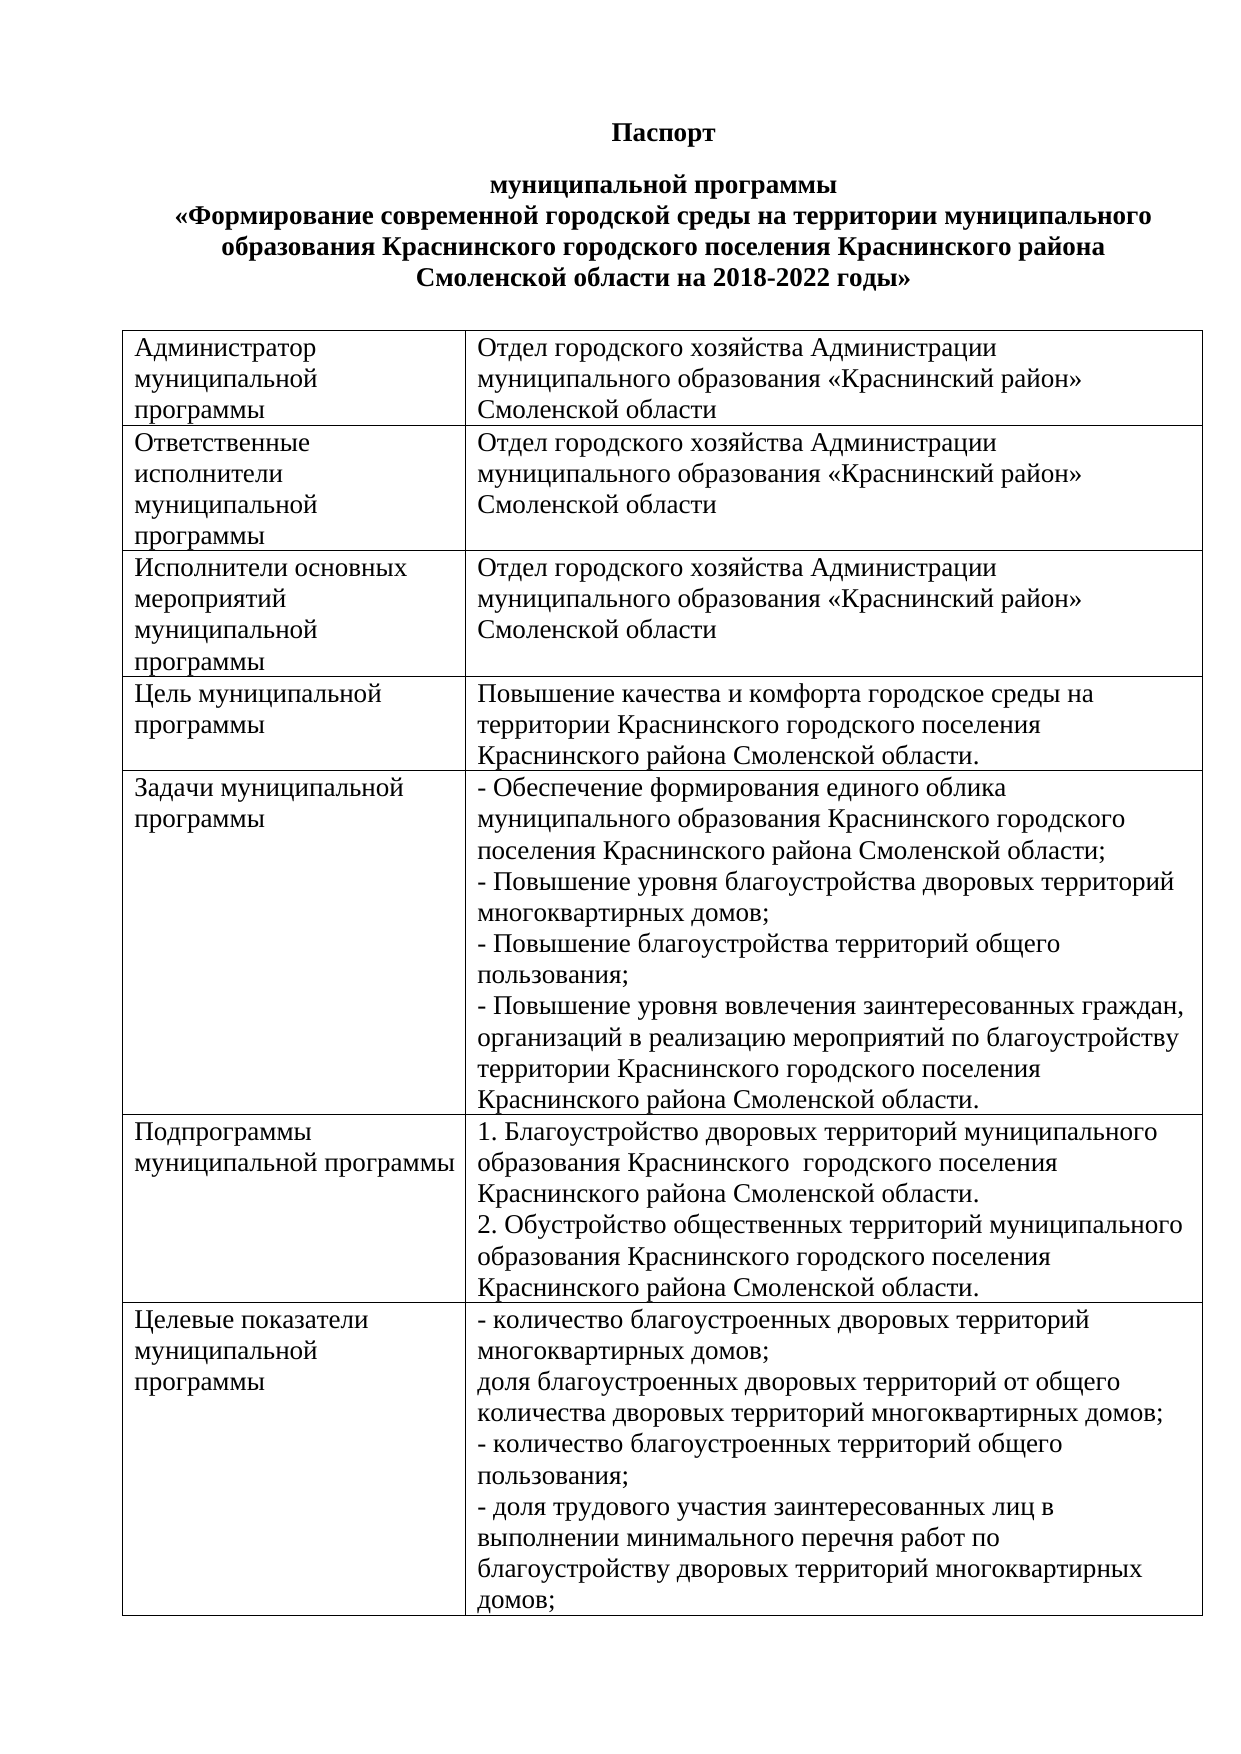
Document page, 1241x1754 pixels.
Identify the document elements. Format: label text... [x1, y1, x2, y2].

table_cell 1. Благоустройство дворовых территорий муниципального образования Краснинского городского поселения Краснинского района Смоленской области. 2. Обустройство общественных территорий муниципального образования Краснинского городского поселения Краснинского района Смоленской области. [466, 1115, 1202, 1302]
table_cell Задачи муниципальной программы [123, 771, 465, 1114]
table_cell Отдел городского хозяйства Администрации муниципального образования «Краснинский район» Смоленской области [466, 426, 1202, 550]
table_cell Повышение качества и комфорта городское среды на территории Краснинского городского поселения Краснинского района Смоленской области. [466, 677, 1202, 770]
text 2017 годПаспорт [134, 116, 1193, 147]
table_cell Ответственные исполнители муниципальной программы [123, 426, 465, 550]
text «Формирование современной городской среды на территории муниципального образования Краснинского городского поселения Краснинского района [134, 199, 1193, 261]
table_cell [123, 1303, 465, 1614]
table_cell Отдел городского хозяйства Администрации муниципального образования «Краснинский район» Смоленской области [466, 551, 1202, 676]
table_header Отдел городского хозяйства Администрации муниципального образования «Краснинский район» Смоленской области [466, 331, 1202, 425]
text Смоленской области на 2018-2022 годы» [134, 261, 1193, 293]
table_cell Исполнители основных мероприятий муниципальной программы [123, 551, 465, 676]
text муниципальной программы [134, 168, 1193, 199]
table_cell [466, 1303, 1202, 1614]
table_cell Цель муниципальной программы [123, 677, 465, 770]
table_header Администратор муниципальной программы [123, 331, 465, 425]
table_cell - Обеспечение формирования единого облика муниципального образования Краснинского городского поселения Краснинского района Смоленской области; - Повышение уровня благоустройства дворовых территорий многоквартирных домов; - Повышение благоустройства территорий общего пользования; - Повышение уровня вовлечения заинтересованных граждан, организаций в реализацию мероприятий по благоустройству территории Краснинского городского поселения Краснинского района Смоленской области. [466, 771, 1202, 1114]
table_cell Подпрограммы муниципальной программы [123, 1115, 465, 1302]
